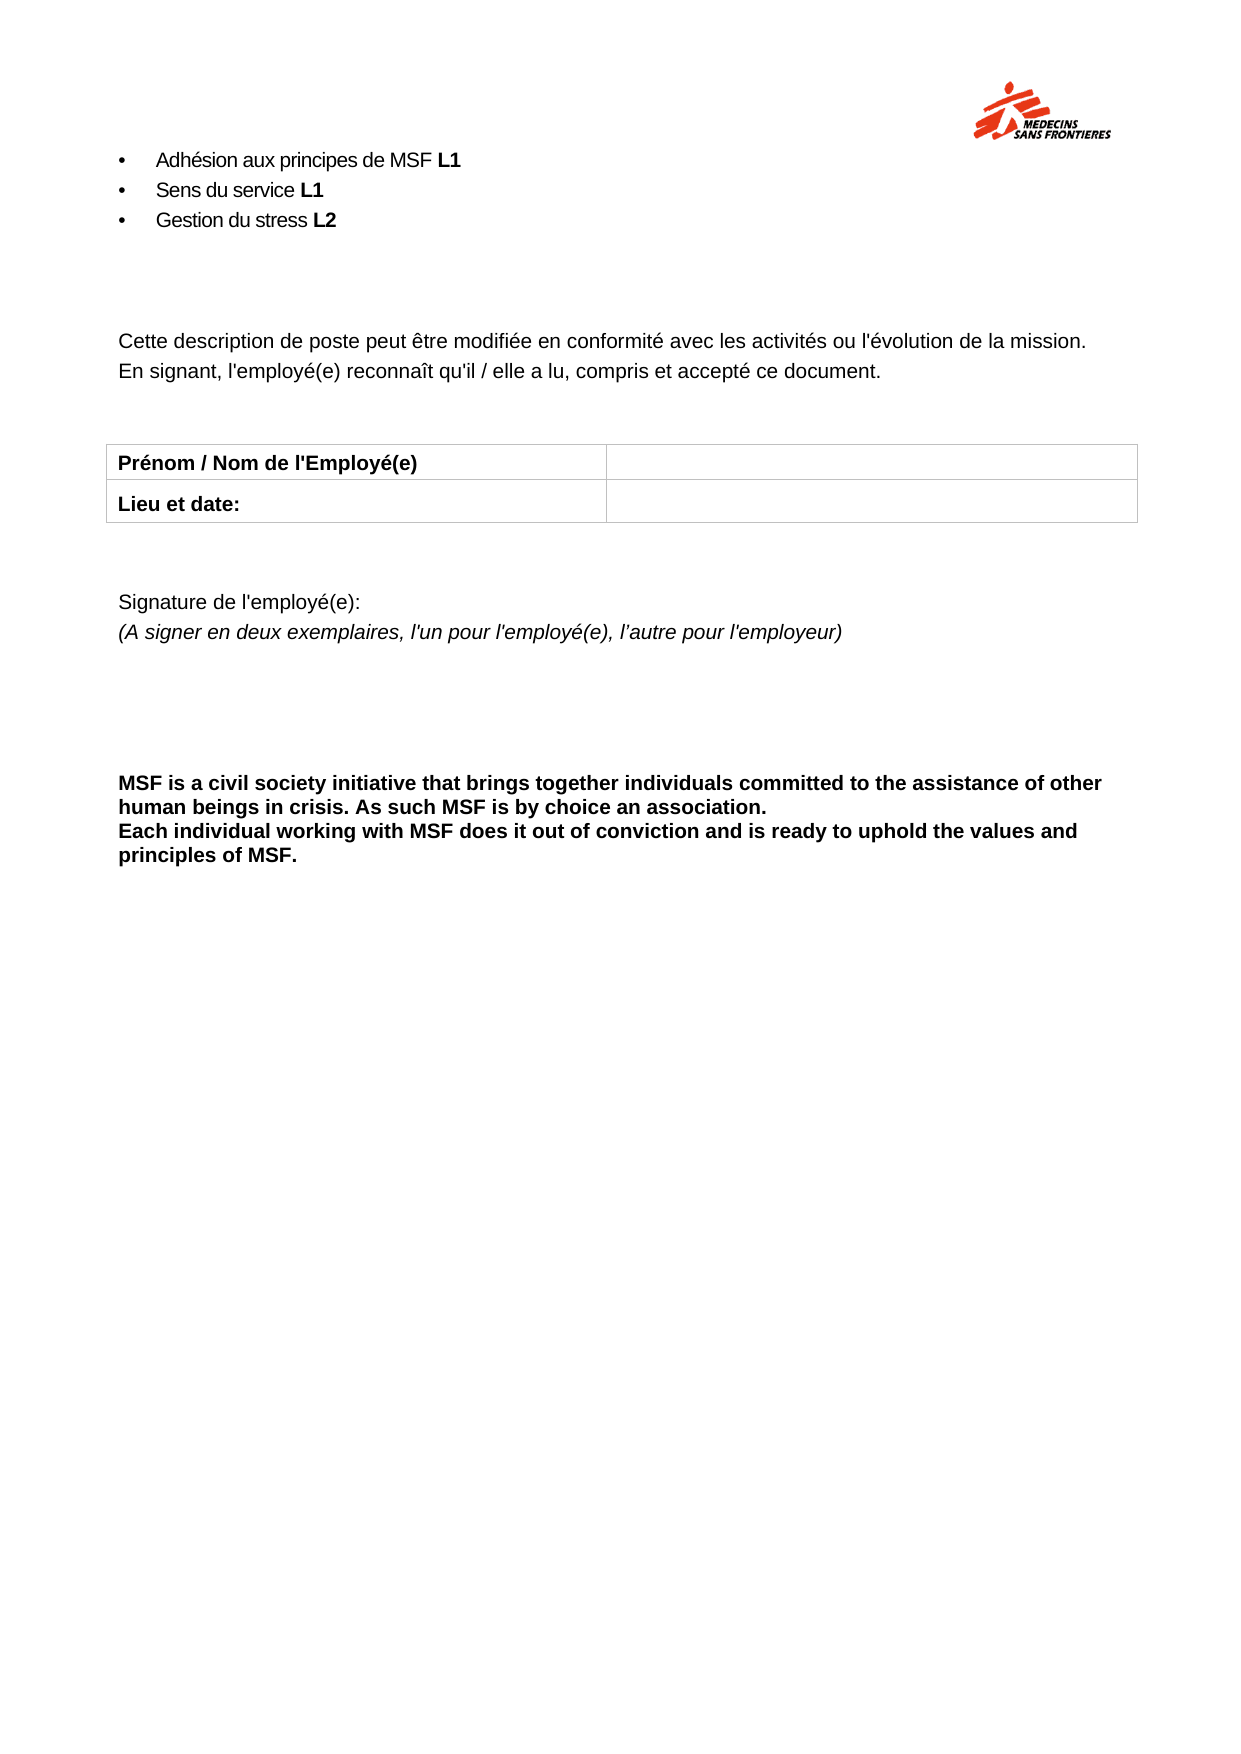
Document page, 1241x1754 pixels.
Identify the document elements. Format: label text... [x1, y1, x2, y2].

text MSF is a civil society initiative that brings together individuals committed to the assistance of other human beings in crisis. As such MSF is by choice an association. Each individual working with MSF does it out of conviction and is ready to uphold the values and principles of MSF. [118, 771, 1122, 867]
text Signature de l'employé(e): [118, 590, 1122, 614]
table_header Prénom / Nom de l'Employé(e) [107, 445, 606, 479]
text (A signer en deux exemplaires, l'un pour l'employé(e), l’autre pour l'employeur) [118, 620, 1122, 644]
text En signant, l'employé(e) reconnaît qu'il / elle a lu, compris et accepté ce document. [118, 359, 1122, 383]
table_cell [607, 480, 1137, 522]
table_header [607, 445, 1137, 479]
text Cette description de poste peut être modifiée en conformité avec les activités ou l'évolution de la mission. [118, 329, 1122, 353]
table_cell Lieu et date: [107, 480, 606, 522]
